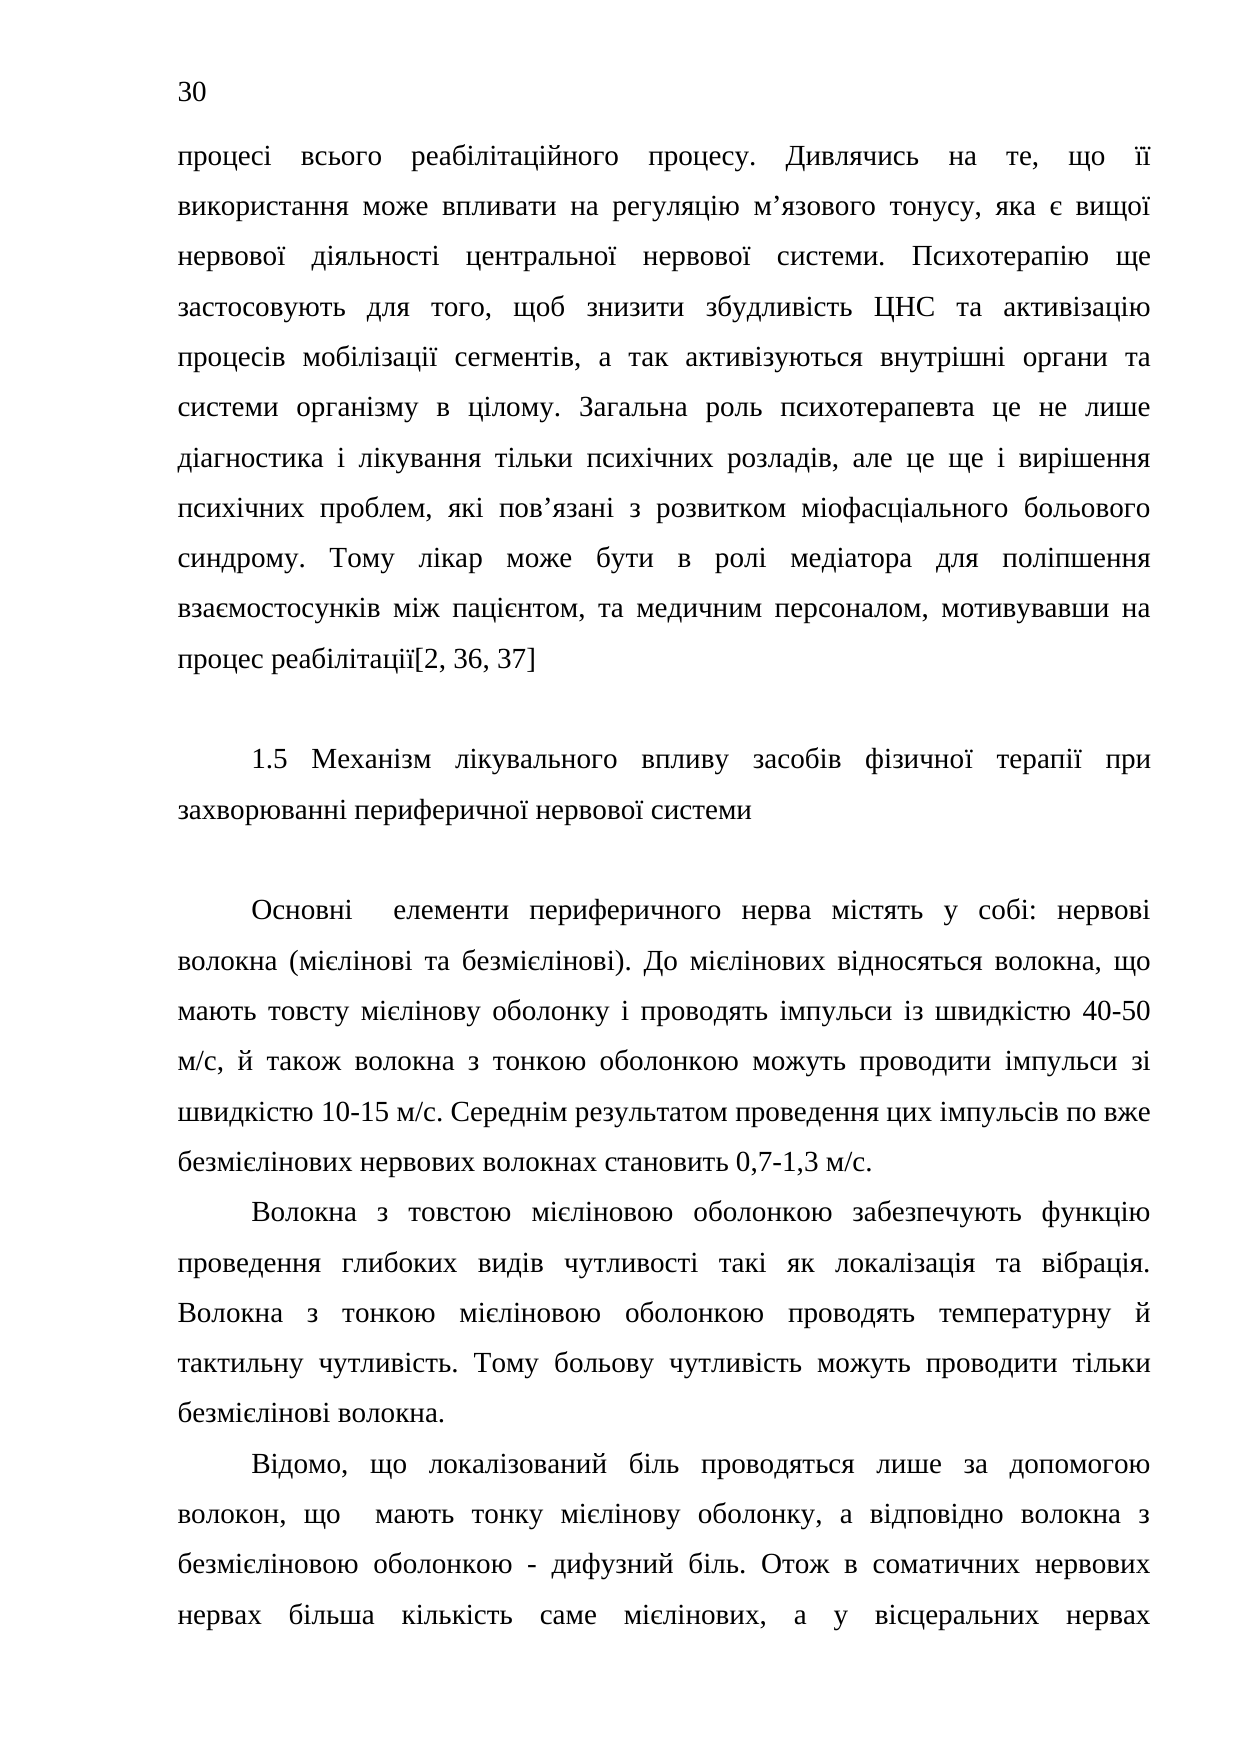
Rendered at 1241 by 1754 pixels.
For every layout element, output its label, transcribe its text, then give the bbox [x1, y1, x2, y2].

text 1.5 Механізм лікувального впливу засобів фізичної терапії при захворюванні периферичної нервової системи [177, 742, 1152, 825]
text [177, 138, 1152, 674]
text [177, 1446, 1152, 1630]
text Волокна з товстою мієліновою оболонкою забезпечують функцію проведення глибоких видів чутливості такі як локалізація та вібрація. Волокна з тонкою мієліновою оболонкою проводять температурну й тактильну чутливість. Тому больову чутливість можуть проводити тільки безмієлінові волокна. [177, 1194, 1152, 1429]
text Основні елементи периферичного нерва містять у собі: нервові волокна (мієлінові та безмієлінові). До мієлінових відносяться волокна, що мають товсту мієлінову оболонку і проводять імпульси із швидкістю 40-50 м/с, й також волокна з тонкою оболонкою можуть проводити імпульси зі швидкістю 10-15 м/с. Середнім результатом проведення цих імпульсів по вже безмієлінових нервових волокнах становить 0,7-1,3 м/с. [177, 892, 1152, 1178]
